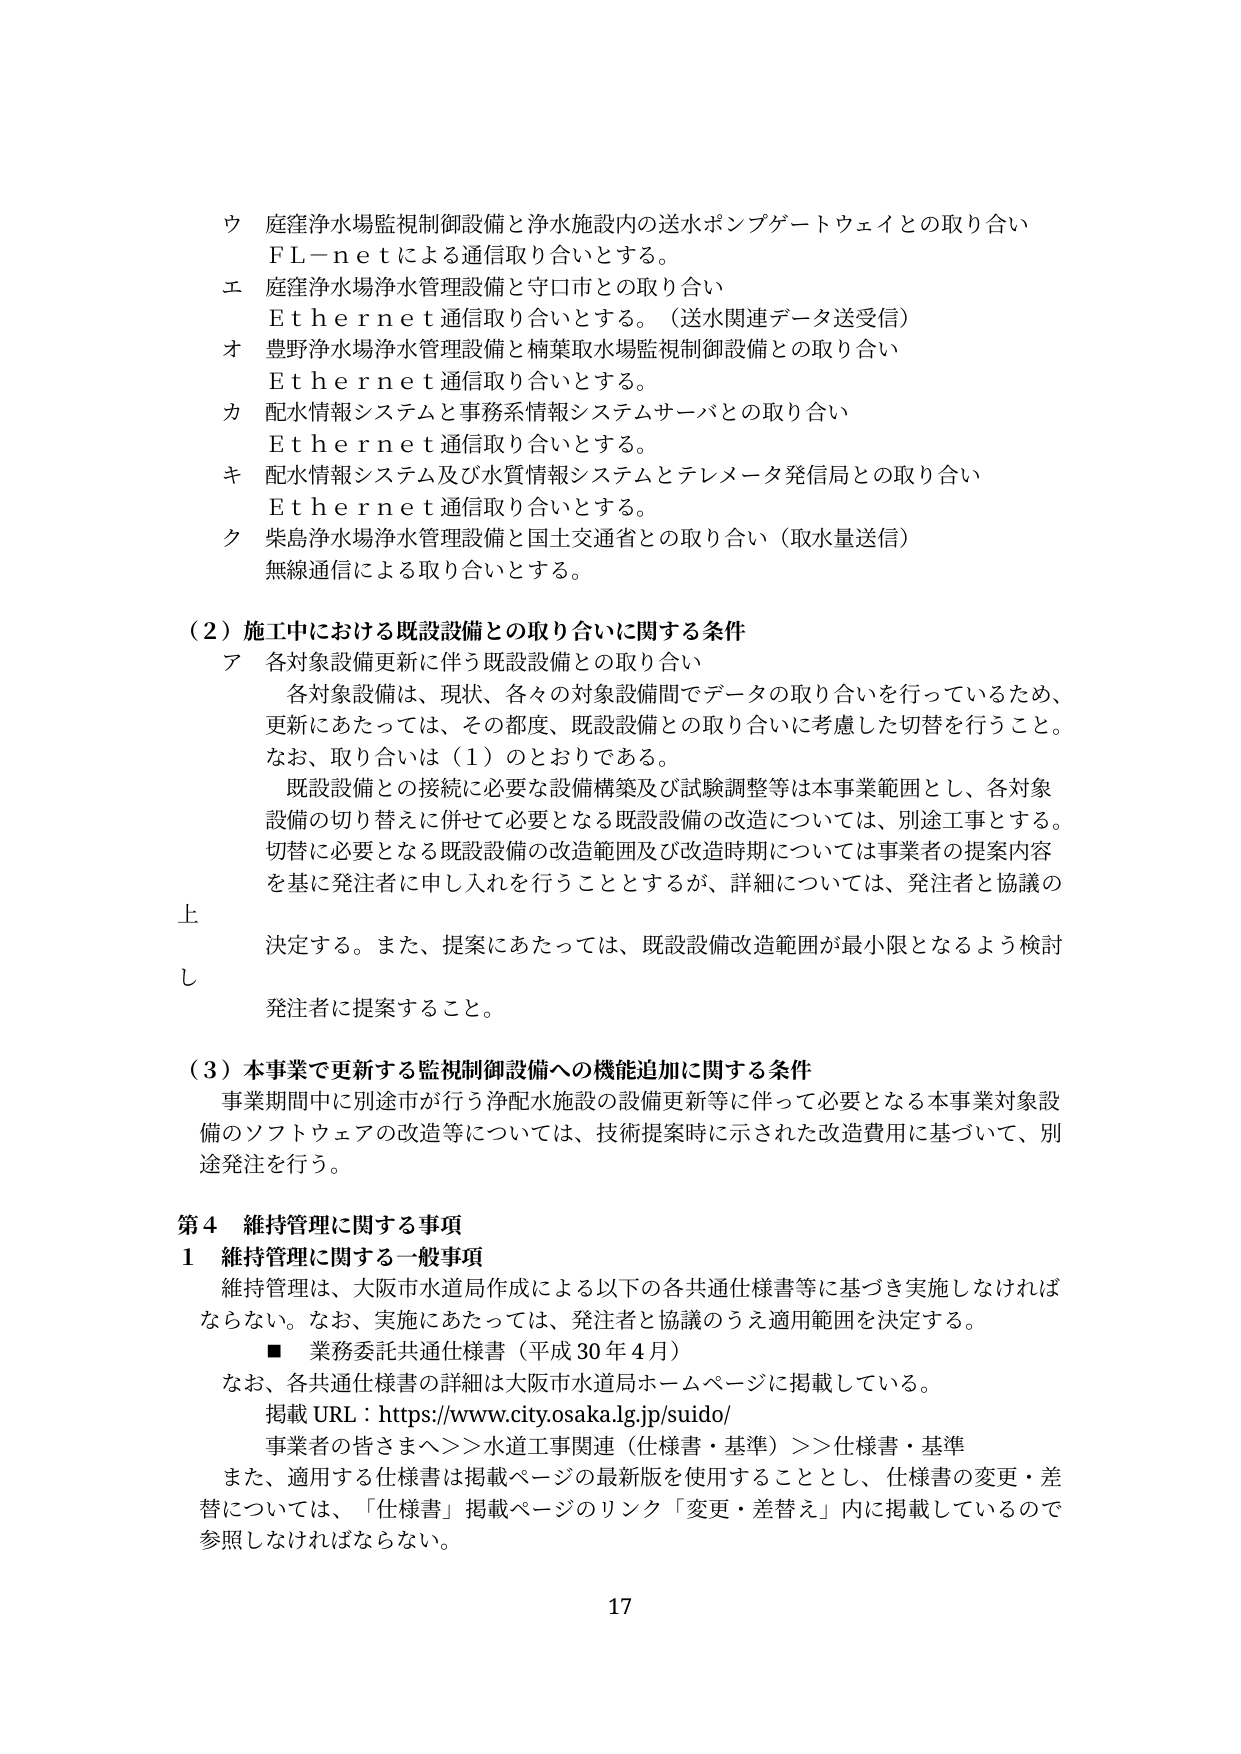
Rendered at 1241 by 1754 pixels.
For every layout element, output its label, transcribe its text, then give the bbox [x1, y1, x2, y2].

text 切替に必要となる既設設備の改造範囲及び改造時期については事業者の提案内容 [177, 834, 1063, 866]
text を基に発注者に申し入れを行うこととするが、詳細については、発注者と協議の上 [177, 866, 1063, 929]
text 事業期間中に別途市が行う浄配水施設の設備更新等に伴って必要となる本事業対象設備のソフトウェアの改造等については、技術提案時に示された改造費用に基づいて、別途発注を行う。 [199, 1084, 1063, 1179]
text 更新にあたっては、その都度、既設設備との取り合いに考慮した切替を行うこと。 [177, 708, 1063, 740]
text 発注者に提案すること。 [177, 992, 1063, 1023]
text 既設設備との接続に必要な設備構築及び試験調整等は本事業範囲とし、各対象 [177, 771, 1063, 803]
text Ｅｔｈｅｒｎｅｔ通信取り合いとする。 [177, 364, 1063, 396]
text ア 各対象設備更新に伴う既設設備との取り合い [177, 646, 1063, 677]
text なお、各共通仕様書の詳細は大阪市水道局ホームページに掲載している。 [177, 1366, 1063, 1397]
text 無線通信による取り合いとする。 [177, 553, 1063, 584]
text キ 配水情報システム及び水質情報システムとテレメータ発信局との取り合い [177, 458, 1063, 490]
text カ 配水情報システムと事務系情報システムサーバとの取り合い [177, 396, 1063, 427]
text 事業者の皆さまへ＞＞水道工事関連（仕様書・基準）＞＞仕様書・基準 [177, 1429, 1063, 1460]
text 維持管理は、大阪市水道局作成による以下の各共通仕様書等に基づき実施しなければならない。なお、実施にあたっては、発注者と協議のうえ適用範囲を決定する。 [199, 1271, 1063, 1334]
text オ 豊野浄水場浄水管理設備と楠葉取水場監視制御設備との取り合い [177, 333, 1063, 364]
text 掲載URL：https://www.city.osaka.lg.jp/suido/ [177, 1397, 1063, 1429]
subtitle 第４ 維持管理に関する事項 [177, 1208, 1063, 1240]
text ウ 庭窪浄水場監視制御設備と浄水施設内の送水ポンプゲートウェイとの取り合い [177, 207, 1063, 238]
text Ｅｔｈｅｒｎｅｔ通信取り合いとする。 [177, 490, 1063, 521]
text Ｅｔｈｅｒｎｅｔ通信取り合いとする。（送水関連データ送受信） [177, 301, 1063, 333]
subtitle （２）施工中における既設設備との取り合いに関する条件 [177, 614, 1063, 646]
text エ 庭窪浄水場浄水管理設備と守口市との取り合い [177, 270, 1063, 301]
text 決定する。また、提案にあたっては、既設設備改造範囲が最小限となるよう検討し [177, 929, 1063, 992]
text ク 柴島浄水場浄水管理設備と国土交通省との取り合い（取水量送信） [177, 521, 1063, 553]
subtitle （３）本事業で更新する監視制御設備への機能追加に関する条件 [177, 1053, 1063, 1084]
list 業務委託共通仕様書（平成30年4月） [266, 1334, 1063, 1366]
text Ｅｔｈｅｒｎｅｔ通信取り合いとする。 [177, 427, 1063, 458]
subtitle １ 維持管理に関する一般事項 [177, 1240, 1063, 1271]
text 各対象設備は、現状、各々の対象設備間でデータの取り合いを行っているため、 [177, 677, 1063, 708]
text 設備の切り替えに併せて必要となる既設設備の改造については、別途工事とする。 [177, 803, 1063, 834]
text また、適用する仕様書は掲載ページの最新版を使用することとし、仕様書の変更・差替については、「仕様書」掲載ページのリンク「変更・差替え」内に掲載しているので参照しなければならない。 [199, 1460, 1063, 1555]
text ＦＬ－ｎｅｔによる通信取り合いとする。 [177, 238, 1063, 270]
text なお、取り合いは（１）のとおりである。 [177, 740, 1063, 771]
